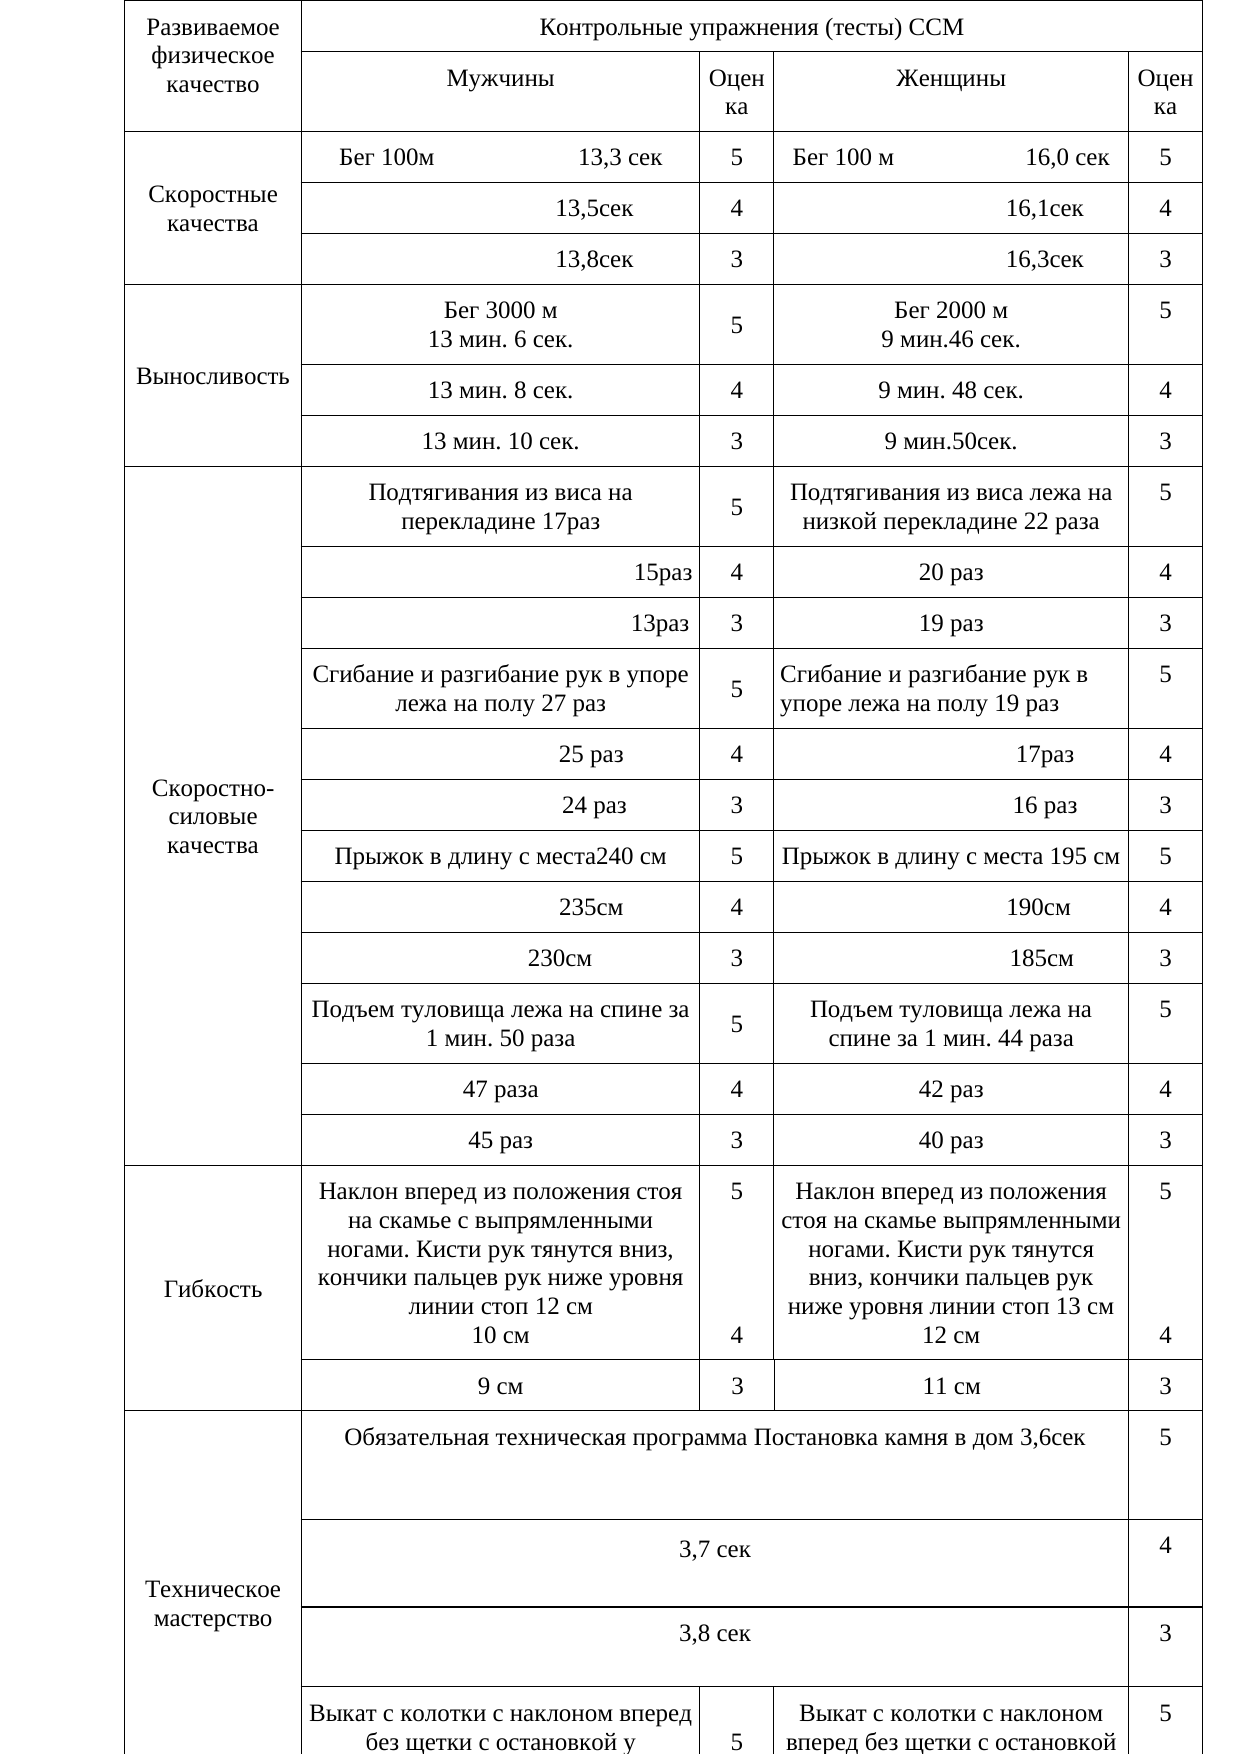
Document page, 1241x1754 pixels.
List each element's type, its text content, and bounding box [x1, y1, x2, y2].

table_cell 15раз [302, 547, 699, 597]
table_cell 3 [700, 598, 773, 648]
table_cell 3 [1129, 780, 1202, 829]
table_cell 3 [1129, 598, 1202, 648]
table_cell Наклон вперед из положения стоя на скамье с выпрямленными ногами. Кисти рук тянутся вниз, кончики пальцев рук ниже уровня линии стоп 12 см 10 см [302, 1166, 699, 1359]
table_header Развиваемое физическое качество [125, 1, 301, 131]
table_cell 5 [1129, 285, 1202, 364]
table_cell 24 раз [302, 780, 699, 829]
table_cell 3 [1129, 1608, 1202, 1686]
table_cell Выкат с колотки с наклоном вперед без щетки с остановкой у «хоглайна» [774, 1687, 1128, 1754]
table_cell Оценка [1129, 52, 1202, 131]
table_cell 4 [1129, 1520, 1202, 1606]
table_cell 5 [700, 467, 773, 546]
table_cell 4 [700, 1064, 773, 1113]
table_cell 4 [1129, 183, 1202, 233]
table_cell Бег 100 м 16,0 сек [774, 132, 1128, 182]
table_header Контрольные упражнения (тесты) ССМ [302, 1, 1202, 51]
table_cell Прыжок в длину с места 195 см [774, 831, 1128, 881]
table_cell 4 [1129, 547, 1202, 597]
table_cell 5 [1129, 831, 1202, 881]
table_cell 3 [700, 416, 773, 466]
table_cell 190см [774, 882, 1128, 932]
table_cell 4 [700, 547, 773, 597]
table_cell 230см [302, 933, 699, 983]
table_cell 5 [700, 831, 773, 881]
table_cell 3 [1129, 1115, 1202, 1164]
table_cell 5 [700, 285, 773, 364]
table_cell 5 [1129, 649, 1202, 727]
table_cell 9 мин. 48 сек. [774, 365, 1128, 415]
table_cell 45 раз [302, 1115, 699, 1164]
table_cell 17раз [774, 729, 1128, 778]
table_cell 3 [1129, 234, 1202, 284]
table_cell 5 4 [700, 1166, 773, 1359]
table_cell 11 см [775, 1360, 1128, 1410]
table_cell 4 [1129, 1064, 1202, 1113]
table_cell Сгибание и разгибание рук в упоре лежа на полу 19 раз [774, 649, 1128, 727]
table_cell 5 [700, 984, 773, 1062]
table_cell 3 [700, 1115, 773, 1164]
table_cell 3 [1129, 1360, 1202, 1410]
table_cell 3 [1129, 933, 1202, 983]
table_cell 4 [1129, 729, 1202, 778]
table_cell 5 [1129, 467, 1202, 546]
table_cell 3 [700, 234, 773, 284]
table_cell 13раз [302, 598, 699, 648]
table_cell Женщины [774, 52, 1128, 131]
table_cell 16,3сек [774, 234, 1128, 284]
table_cell 13 мин. 10 сек. [302, 416, 699, 466]
table_cell 3 [700, 780, 773, 829]
table_cell Обязательная техническая программа Постановка камня в дом 3,6сек [302, 1411, 1128, 1519]
table_cell 4 [700, 882, 773, 932]
table_cell 5 [1129, 1411, 1202, 1519]
table_cell 3 [700, 1360, 774, 1410]
table_cell 47 раза [302, 1064, 699, 1113]
table_cell 16 раз [774, 780, 1128, 829]
table_cell 4 [1129, 882, 1202, 932]
table_cell Подтягивания из виса лежа на низкой перекладине 22 раза [774, 467, 1128, 546]
table_cell Гибкость [125, 1166, 301, 1410]
table_cell 5 [1129, 132, 1202, 182]
table_cell Выкат с колотки с наклоном вперед без щетки с остановкой у «хоглайна» [302, 1687, 699, 1754]
table_cell 185см [774, 933, 1128, 983]
table_cell 13 мин. 8 сек. [302, 365, 699, 415]
table_cell Скоростные качества [125, 132, 301, 284]
table_cell 4 [1129, 365, 1202, 415]
table_cell Выносливость [125, 285, 301, 466]
table_cell Бег 100м 13,3 сек [302, 132, 699, 182]
table_cell 4 [700, 365, 773, 415]
table_cell Скоростно-силовые качества [125, 467, 301, 1164]
table_cell 40 раз [774, 1115, 1128, 1164]
table_cell 3,8 сек [302, 1608, 1128, 1686]
table_cell Прыжок в длину с места240 см [302, 831, 699, 881]
table_cell Мужчины [302, 52, 699, 131]
table_cell 3 [1129, 416, 1202, 466]
table_cell 20 раз [774, 547, 1128, 597]
table_cell Бег 3000 м 13 мин. 6 сек. [302, 285, 699, 364]
table_cell Сгибание и разгибание рук в упоре лежа на полу 27 раз [302, 649, 699, 727]
table_cell 5 [1129, 1687, 1202, 1754]
table_cell 42 раз [774, 1064, 1128, 1113]
table_cell 13,5сек [302, 183, 699, 233]
table_cell 235см [302, 882, 699, 932]
table_cell 5 [700, 649, 773, 727]
table_cell 3 [700, 933, 773, 983]
table_cell 9 мин.50сек. [774, 416, 1128, 466]
table_cell Подъем туловища лежа на спине за 1 мин. 44 раза [774, 984, 1128, 1062]
table_cell 9 см [302, 1360, 699, 1410]
table_cell Подтягивания из виса на перекладине 17раз [302, 467, 699, 546]
table_cell Подъем туловища лежа на спине за 1 мин. 50 раза [302, 984, 699, 1062]
table_cell Оценка [700, 52, 773, 131]
table_cell 19 раз [774, 598, 1128, 648]
table_cell 5 [700, 1687, 773, 1754]
table_cell 4 [700, 729, 773, 778]
table_cell 25 раз [302, 729, 699, 778]
table_cell 5 [700, 132, 773, 182]
table_cell 5 4 [1129, 1166, 1202, 1359]
table_cell Наклон вперед из положения стоя на скамье выпрямленными ногами. Кисти рук тянутся вниз, кончики пальцев рук ниже уровня линии стоп 13 см 12 см [774, 1166, 1128, 1359]
table_cell 3,7 сек [302, 1520, 1128, 1606]
table_cell Бег 2000 м 9 мин.46 сек. [774, 285, 1128, 364]
table_cell 4 [700, 183, 773, 233]
table_cell 13,8сек [302, 234, 699, 284]
table_cell 16,1сек [774, 183, 1128, 233]
table_cell 5 [1129, 984, 1202, 1062]
table_cell Техническое мастерство [125, 1411, 301, 1754]
